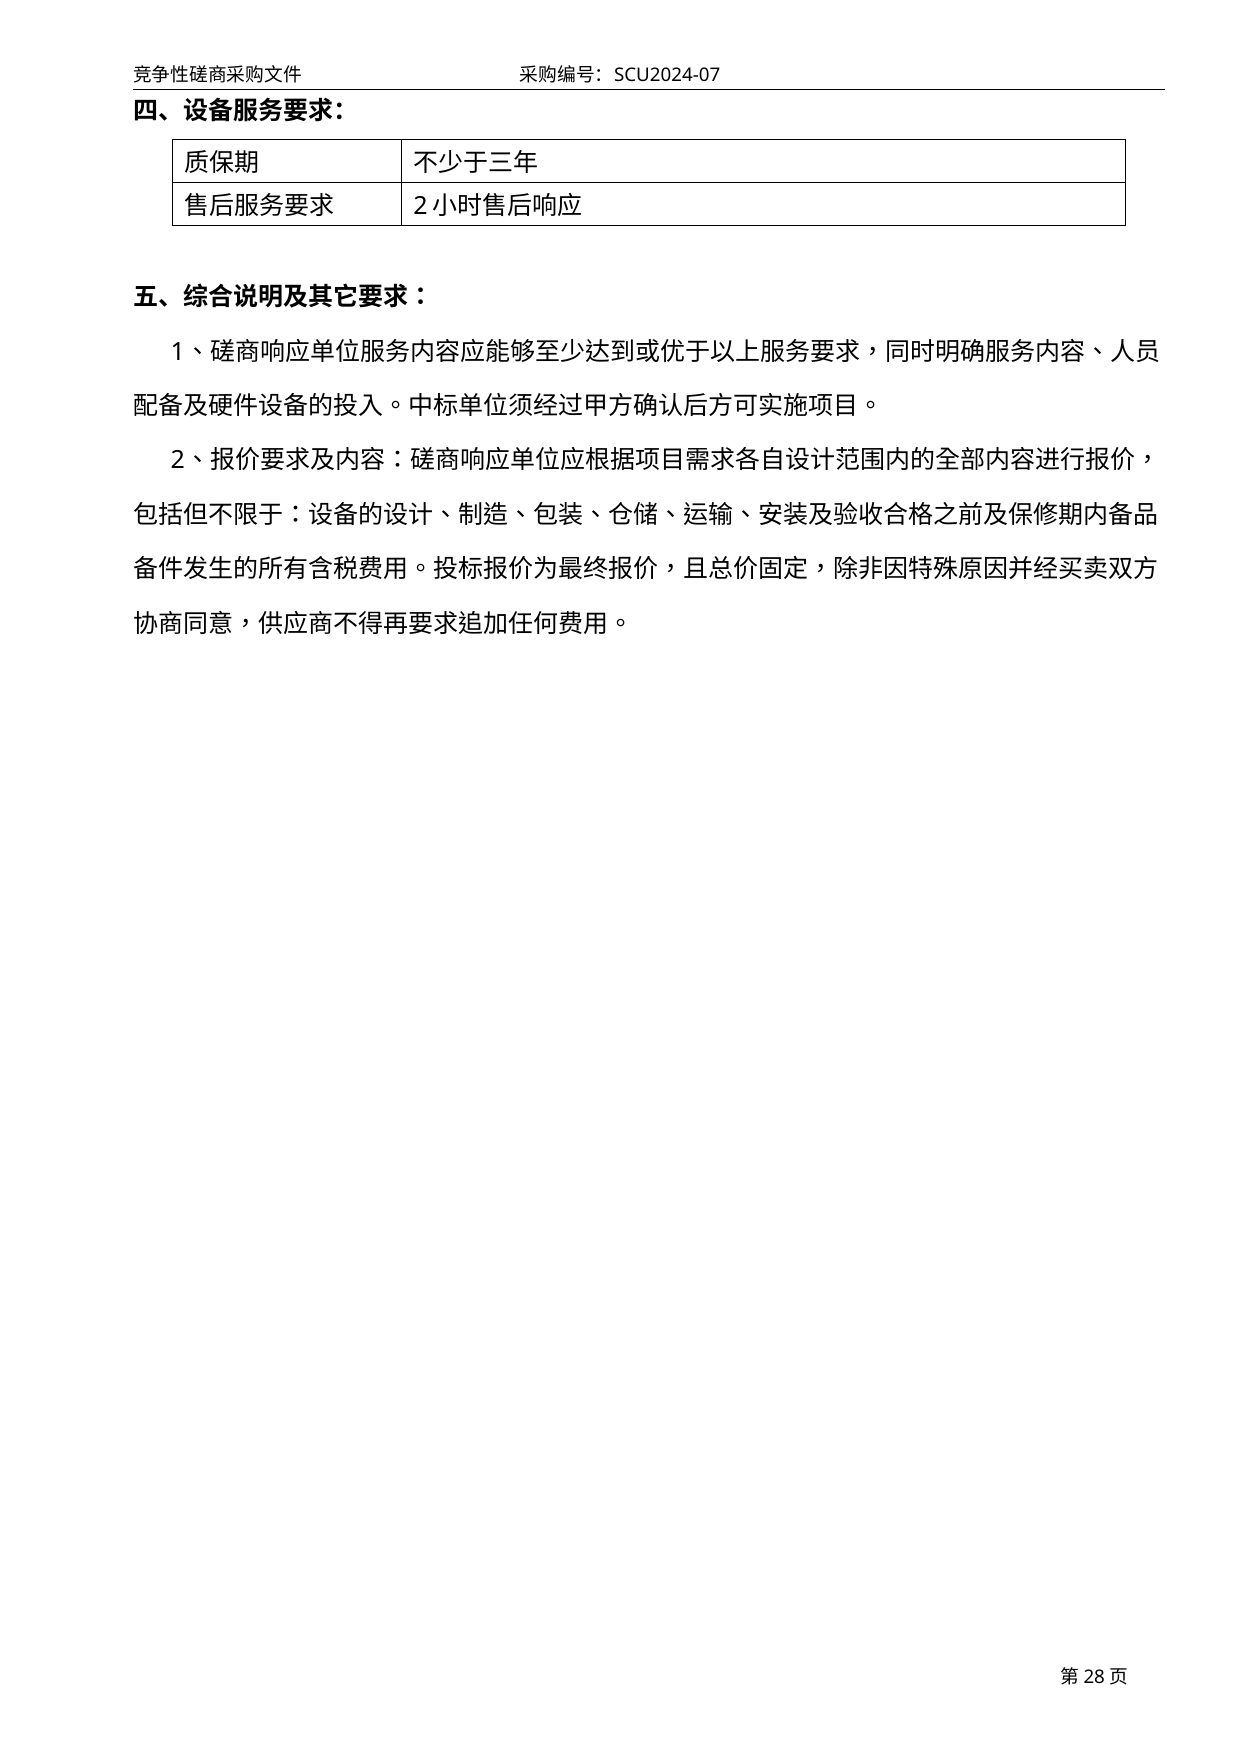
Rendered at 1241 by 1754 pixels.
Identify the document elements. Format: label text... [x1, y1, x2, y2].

text 1、磋商响应单位服务内容应能够至少达到或优于以上服务要求，同时明确服务内容、人员配备及硬件设备的投入。中标单位须经过甲方确认后方可实施项目。 [133, 331, 1165, 422]
text 2、报价要求及内容：磋商响应单位应根据项目需求各自设计范围内的全部内容进行报价，包括但不限于：设备的设计、制造、包装、仓储、运输、安装及验收合格之前及保修期内备品备件发生的所有含税费用。投标报价为最终报价，且总价固定，除非因特殊原因并经买卖双方协商同意，供应商不得再要求追加任何费用。 [133, 440, 1165, 639]
text 四、设备服务要求： [133, 90, 1165, 126]
table_header 质保期 [173, 140, 401, 182]
text 五、综合说明及其它要求： [133, 277, 1165, 313]
table_cell 2小时售后响应 [402, 183, 1125, 225]
table_cell 售后服务要求 [173, 183, 401, 225]
table_header 不少于三年 [402, 140, 1125, 182]
